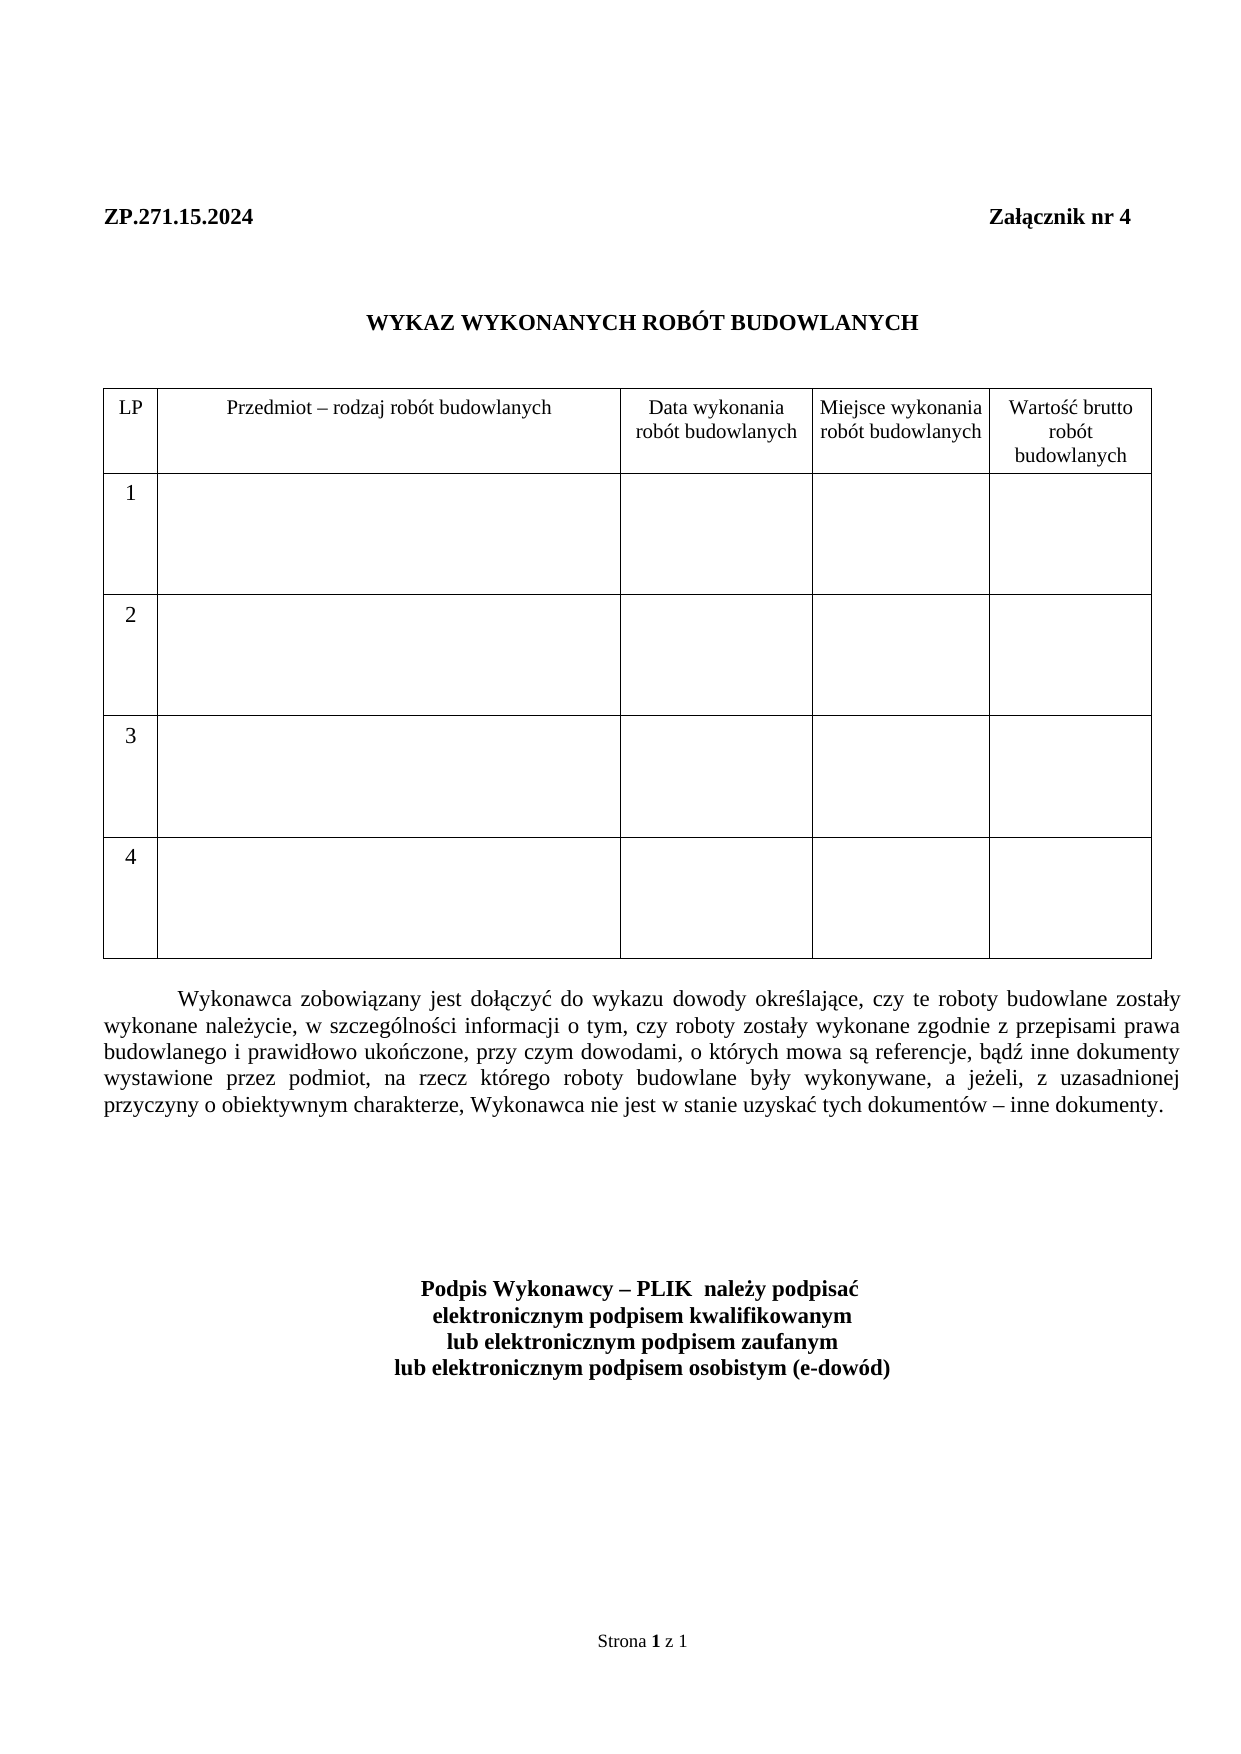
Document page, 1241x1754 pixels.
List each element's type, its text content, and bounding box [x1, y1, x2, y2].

table_cell [158, 838, 620, 958]
table_header Przedmiot – rodzaj robót budowlanych [158, 389, 620, 473]
table_cell 2 [104, 595, 157, 715]
table_header Wartość brutto robót budowlanych [990, 389, 1151, 473]
table_cell [621, 716, 812, 837]
table_cell [990, 716, 1151, 837]
table_cell [621, 474, 812, 594]
table_cell 4 [104, 838, 157, 958]
text ZP.271.15.2024 Załącznik nr 4 [103, 203, 1181, 230]
table_cell [621, 595, 812, 715]
table_header Miejsce wykonania robót budowlanych [813, 389, 989, 473]
table_cell [158, 474, 620, 594]
table_cell 3 [104, 716, 157, 837]
table_cell [990, 474, 1151, 594]
table_header LP [104, 389, 157, 473]
text Podpis Wykonawcy – PLIK należy podpisać elektronicznym podpisem kwalifikowanym [103, 1275, 1181, 1328]
table_cell [158, 716, 620, 837]
table_cell [621, 838, 812, 958]
table_header Data wykonania robót budowlanych [621, 389, 812, 473]
table_cell [813, 474, 989, 594]
table_cell [813, 838, 989, 958]
text lub elektronicznym podpisem osobistym (e-dowód) [103, 1354, 1181, 1381]
table_cell [990, 838, 1151, 958]
table_cell [990, 595, 1151, 715]
text Wykonawca zobowiązany jest dołączyć do wykazu dowody określające, czy te roboty budowlane zostały wykonane należycie, w szczególności informacji o tym, czy roboty zostały wykonane zgodnie z przepisami prawa budowlanego i prawidłowo ukończone, przy czym dowodami, o których mowa są referencje, bądź inne dokumenty wystawione przez podmiot, na rzecz którego roboty budowlane były wykonywane, a jeżeli, z uzasadnionej przyczyny o obiektywnym charakterze, Wykonawca nie jest w stanie uzyskać tych dokumentów – inne dokumenty. [103, 985, 1181, 1117]
text WYKAZ WYKONANYCH ROBÓT BUDOWLANYCH [103, 309, 1181, 335]
table_cell 1 [104, 474, 157, 594]
table_cell [813, 595, 989, 715]
table_cell [158, 595, 620, 715]
text lub elektronicznym podpisem zaufanym [103, 1328, 1181, 1354]
table_cell [813, 716, 989, 837]
